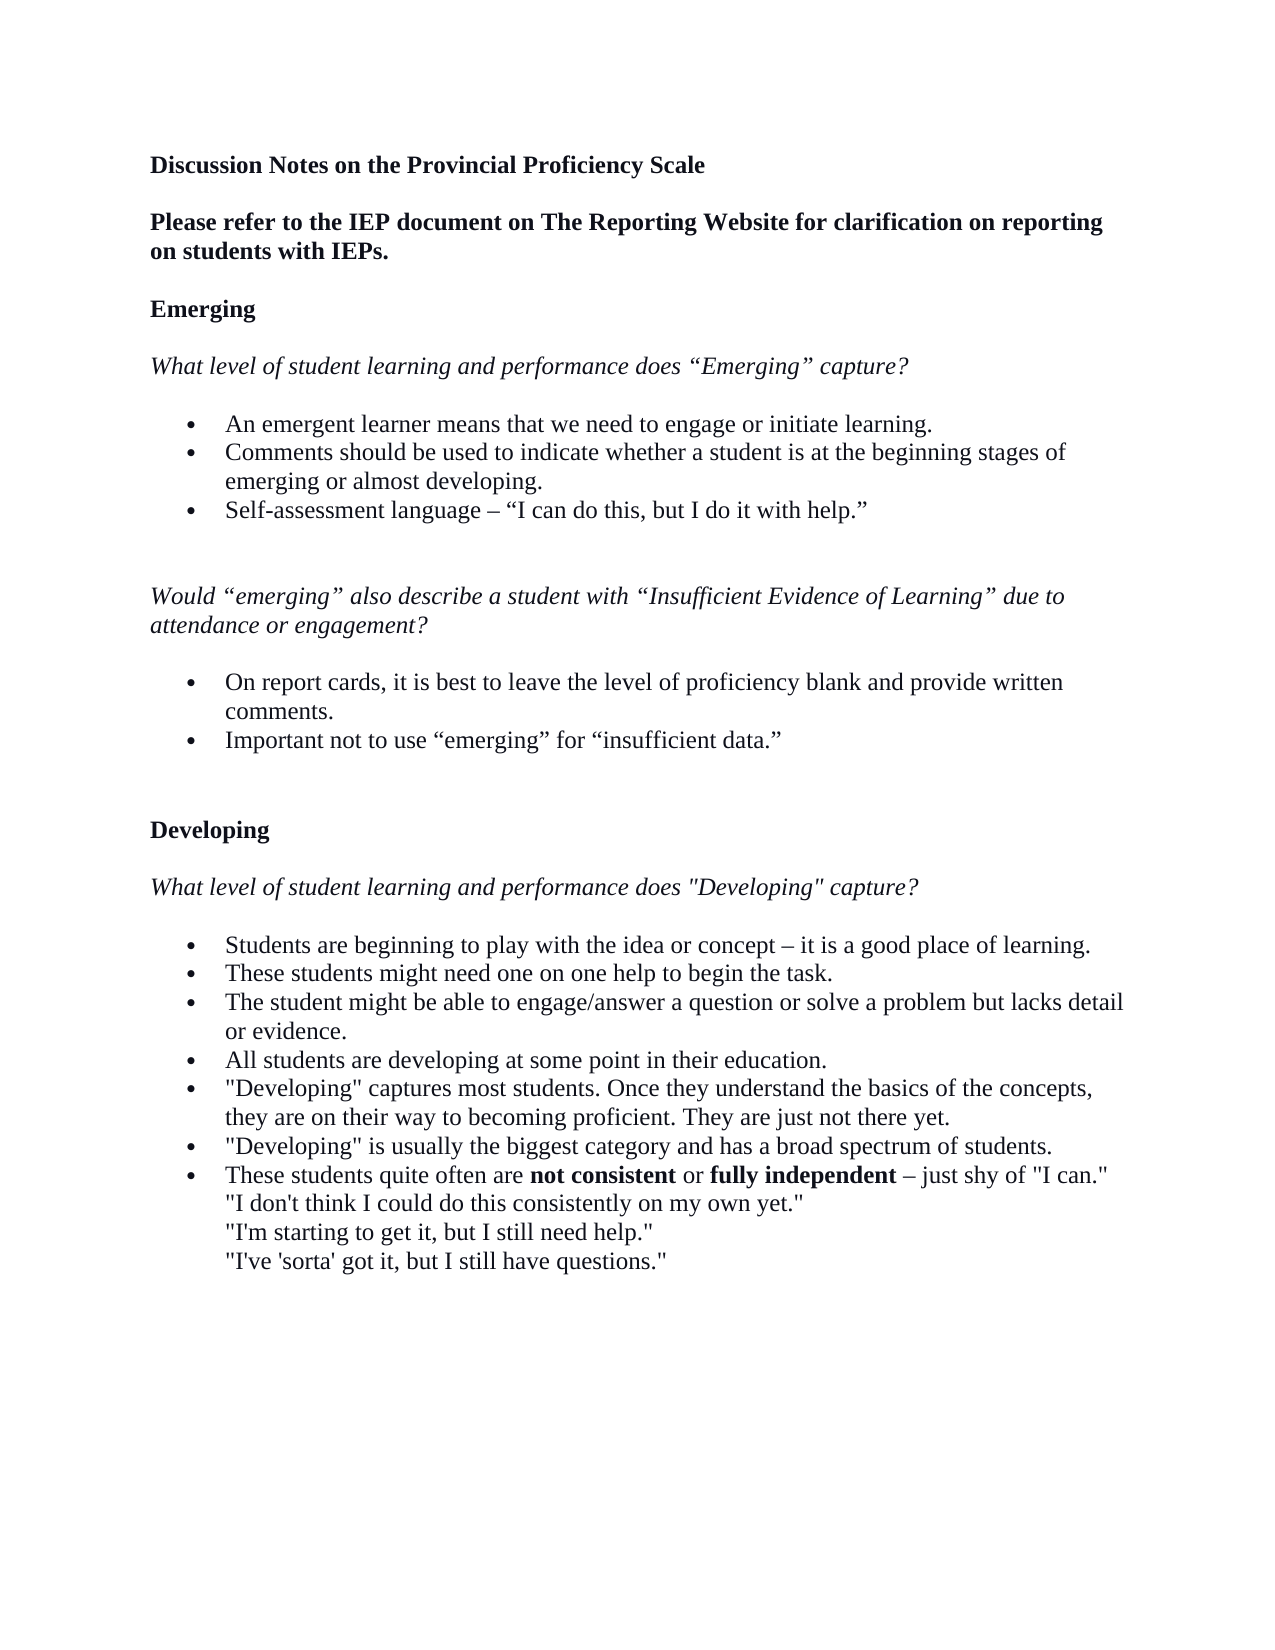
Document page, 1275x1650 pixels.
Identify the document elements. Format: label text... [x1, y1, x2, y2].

list These students might need one on one help to begin the task. [187, 958, 1125, 987]
text Please refer to the IEP document on The Reporting Website for clarification on reporting on students with IEPs. [150, 207, 1125, 265]
list On report cards, it is best to leave the level of proficiency blank and provide written comments. [187, 667, 1125, 725]
list All students are developing at some point in their education. [187, 1045, 1125, 1073]
list An emergent learner means that we need to engage or initiate learning. [187, 409, 1125, 437]
text Emerging [150, 294, 1125, 322]
text "I've 'sorta' got it, but I still have questions." [150, 1246, 1125, 1275]
text Would “emerging” also describe a student with “Insufficient Evidence of Learning” due to attendance or engagement? [150, 581, 1125, 639]
list Comments should be used to indicate whether a student is at the beginning stages of emerging or almost developing. [187, 437, 1125, 495]
list These students quite often are not consistent or fully independent – just shy of "I can." "I don't think I could do this consistently on my own yet." [187, 1160, 1125, 1217]
list "Developing" captures most students. Once they understand the basics of the concepts, they are on their way to becoming proficient. They are just not there yet. [187, 1073, 1125, 1131]
text What level of student learning and performance does "Developing" capture? [150, 872, 1125, 901]
list Self-assessment language – “I can do this, but I do it with help.” [187, 495, 1125, 524]
text Discussion Notes on the Provincial Proficiency Scale [150, 150, 1125, 179]
list "Developing" is usually the biggest category and has a broad spectrum of students. [187, 1131, 1125, 1160]
text "I'm starting to get it, but I still need help." [150, 1217, 1125, 1246]
list Important not to use “emerging” for “insufficient data.” [187, 725, 1125, 754]
text Developing [150, 815, 1125, 843]
text What level of student learning and performance does “Emerging” capture? [150, 351, 1125, 380]
list Students are beginning to play with the idea or concept – it is a good place of learning. [187, 930, 1125, 958]
list The student might be able to engage/answer a question or solve a problem but lacks detail or evidence. [187, 987, 1125, 1045]
